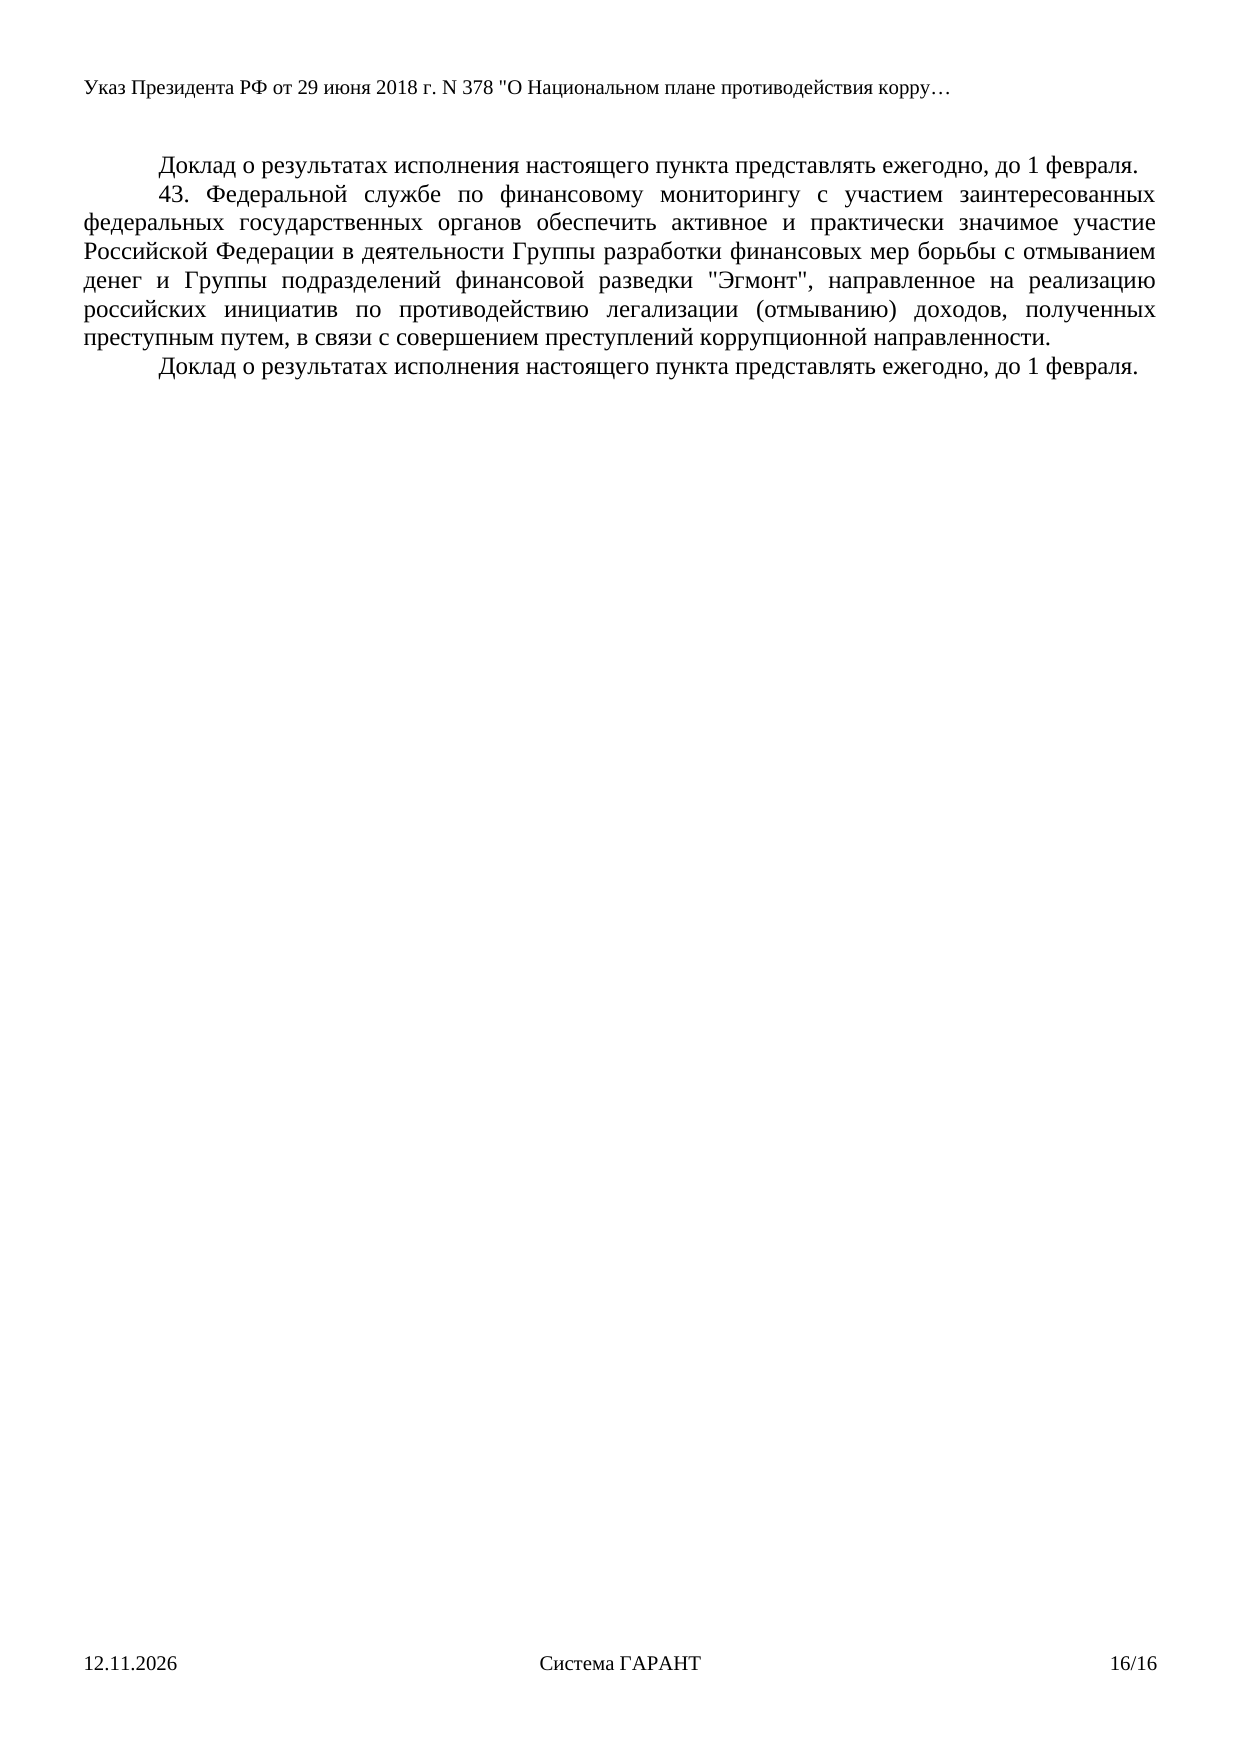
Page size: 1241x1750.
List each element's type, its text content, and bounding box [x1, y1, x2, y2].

text 43. Федеральной службе по финансовому мониторингу с участием заинтересованных федеральных государственных органов обеспечить активное и практически значимое участие Российской Федерации в деятельности Группы разработки финансовых мер борьбы с отмыванием денег и Группы подразделений финансовой разведки "Эгмонт", направленное на реализацию российских инициатив по противодействию легализации (отмыванию) доходов, полученных преступным путем, в связи с совершением преступлений коррупционной направленности. [83, 179, 1157, 351]
text Доклад о результатах исполнения настоящего пункта представлять ежегодно, до 1 февраля. [83, 150, 1157, 179]
text Доклад о результатах исполнения настоящего пункта представлять ежегодно, до 1 февраля. [83, 351, 1157, 380]
